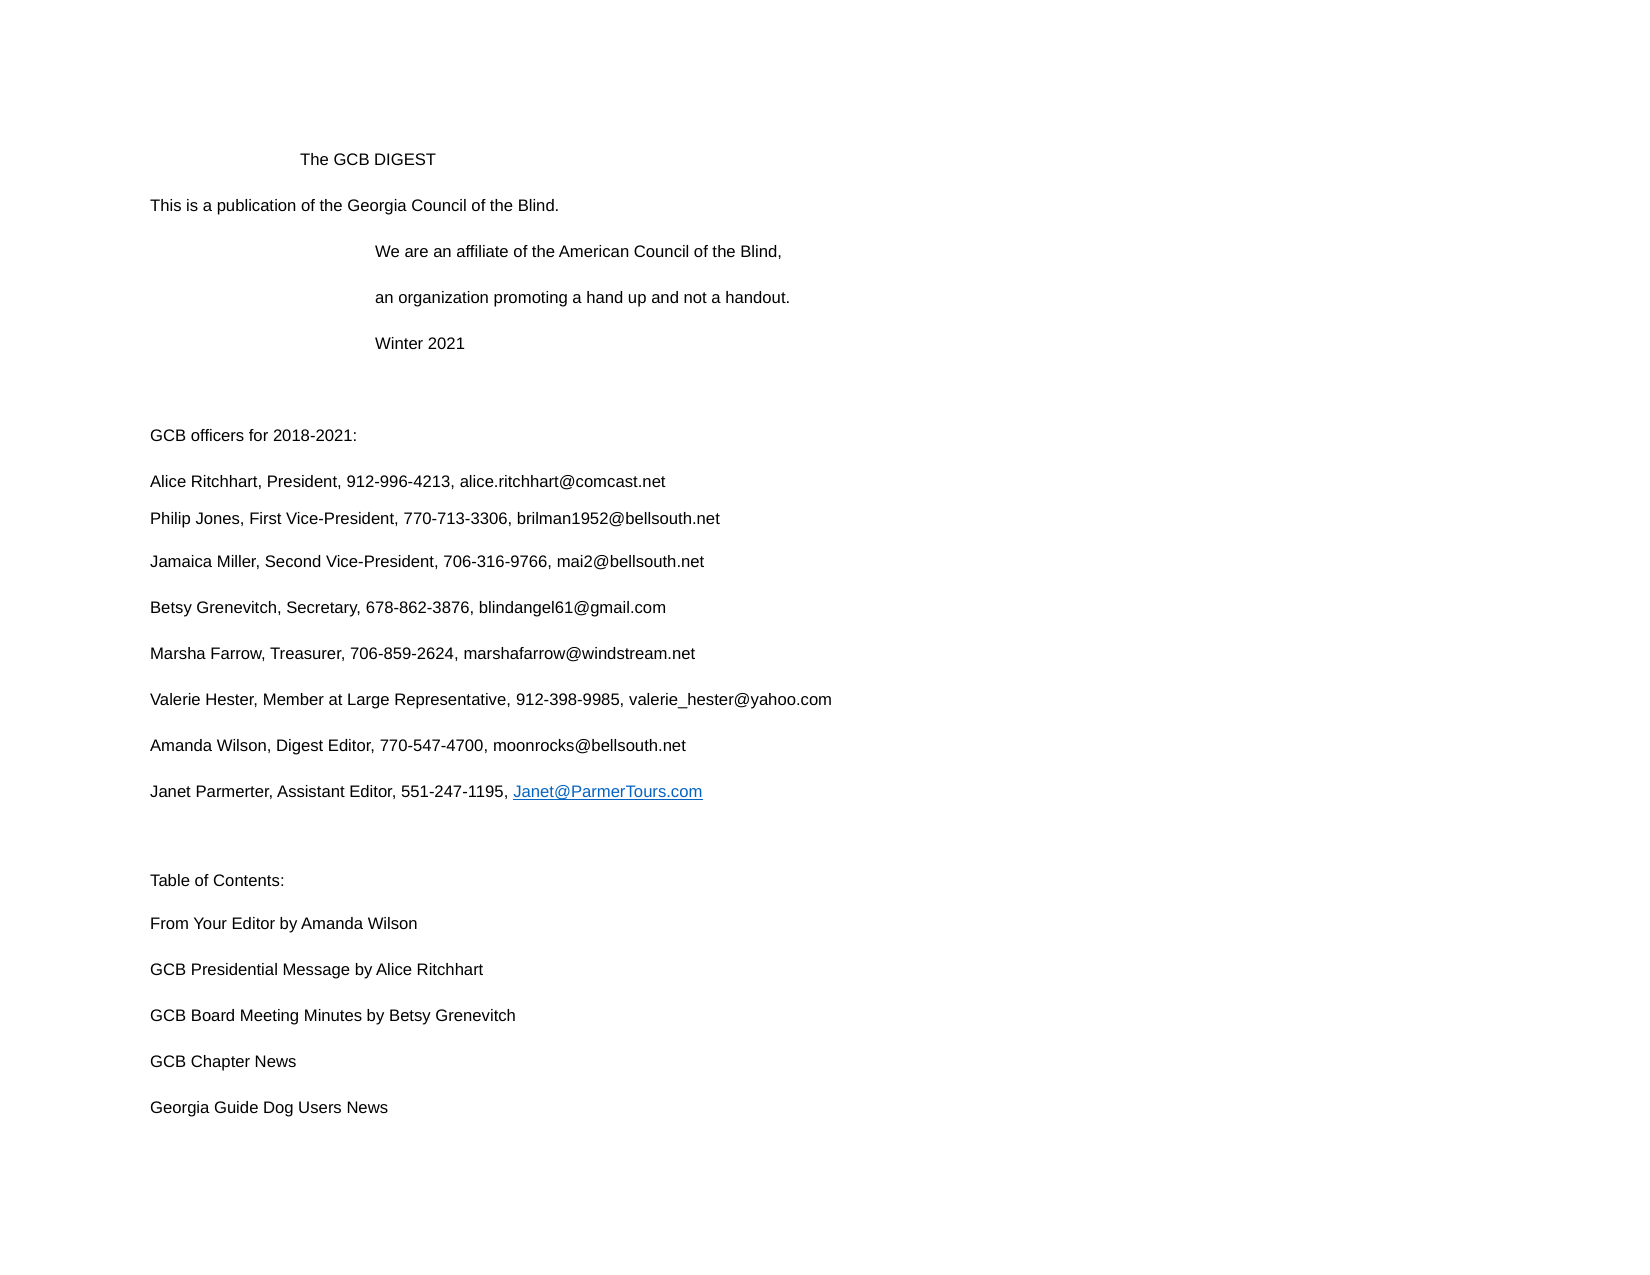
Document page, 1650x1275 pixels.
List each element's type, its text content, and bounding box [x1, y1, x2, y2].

text Jamaica Miller, Second Vice-President, 706-316-9766, mai2@bellsouth.net [150, 552, 1500, 571]
text GCB Chapter News [150, 1052, 1500, 1071]
text Philip Jones, First Vice-President, 770-713-3306, brilman1952@bellsouth.net [150, 509, 1500, 528]
text The GCB DIGEST [300, 150, 1500, 169]
text From Your Editor by Amanda Wilson [150, 913, 1500, 933]
text Marsha Farrow, Treasurer, 706-859-2624, marshafarrow@windstream.net [150, 644, 1500, 663]
text Valerie Hester, Member at Large Representative, 912-398-9985, valerie_hester@yahoo.com [150, 690, 1500, 709]
text This is a publication of the Georgia Council of the Blind. [150, 196, 1500, 215]
text Amanda Wilson, Digest Editor, 770-547-4700, moonrocks@bellsouth.net [150, 736, 1500, 755]
text GCB Presidential Message by Alice Ritchhart [150, 959, 1500, 979]
text Betsy Grenevitch, Secretary, 678-862-3876, blindangel61@gmail.com [150, 598, 1500, 617]
text Janet Parmerter, Assistant Editor, 551-247-1195, Janet@ParmerTours.com [150, 782, 1500, 801]
text GCB Board Meeting Minutes by Betsy Grenevitch [150, 1006, 1500, 1025]
text Winter 2021 [375, 334, 1500, 353]
text We are an affiliate of the American Council of the Blind, [375, 242, 1500, 261]
text an organization promoting a hand up and not a handout. [375, 288, 1500, 307]
text GCB officers for 2018-2021: [150, 426, 1500, 445]
text Alice Ritchhart, President, 912-996-4213, alice.ritchhart@comcast.net [150, 472, 1500, 491]
text Table of Contents: [150, 871, 1500, 890]
text Georgia Guide Dog Users News [150, 1098, 1500, 1117]
